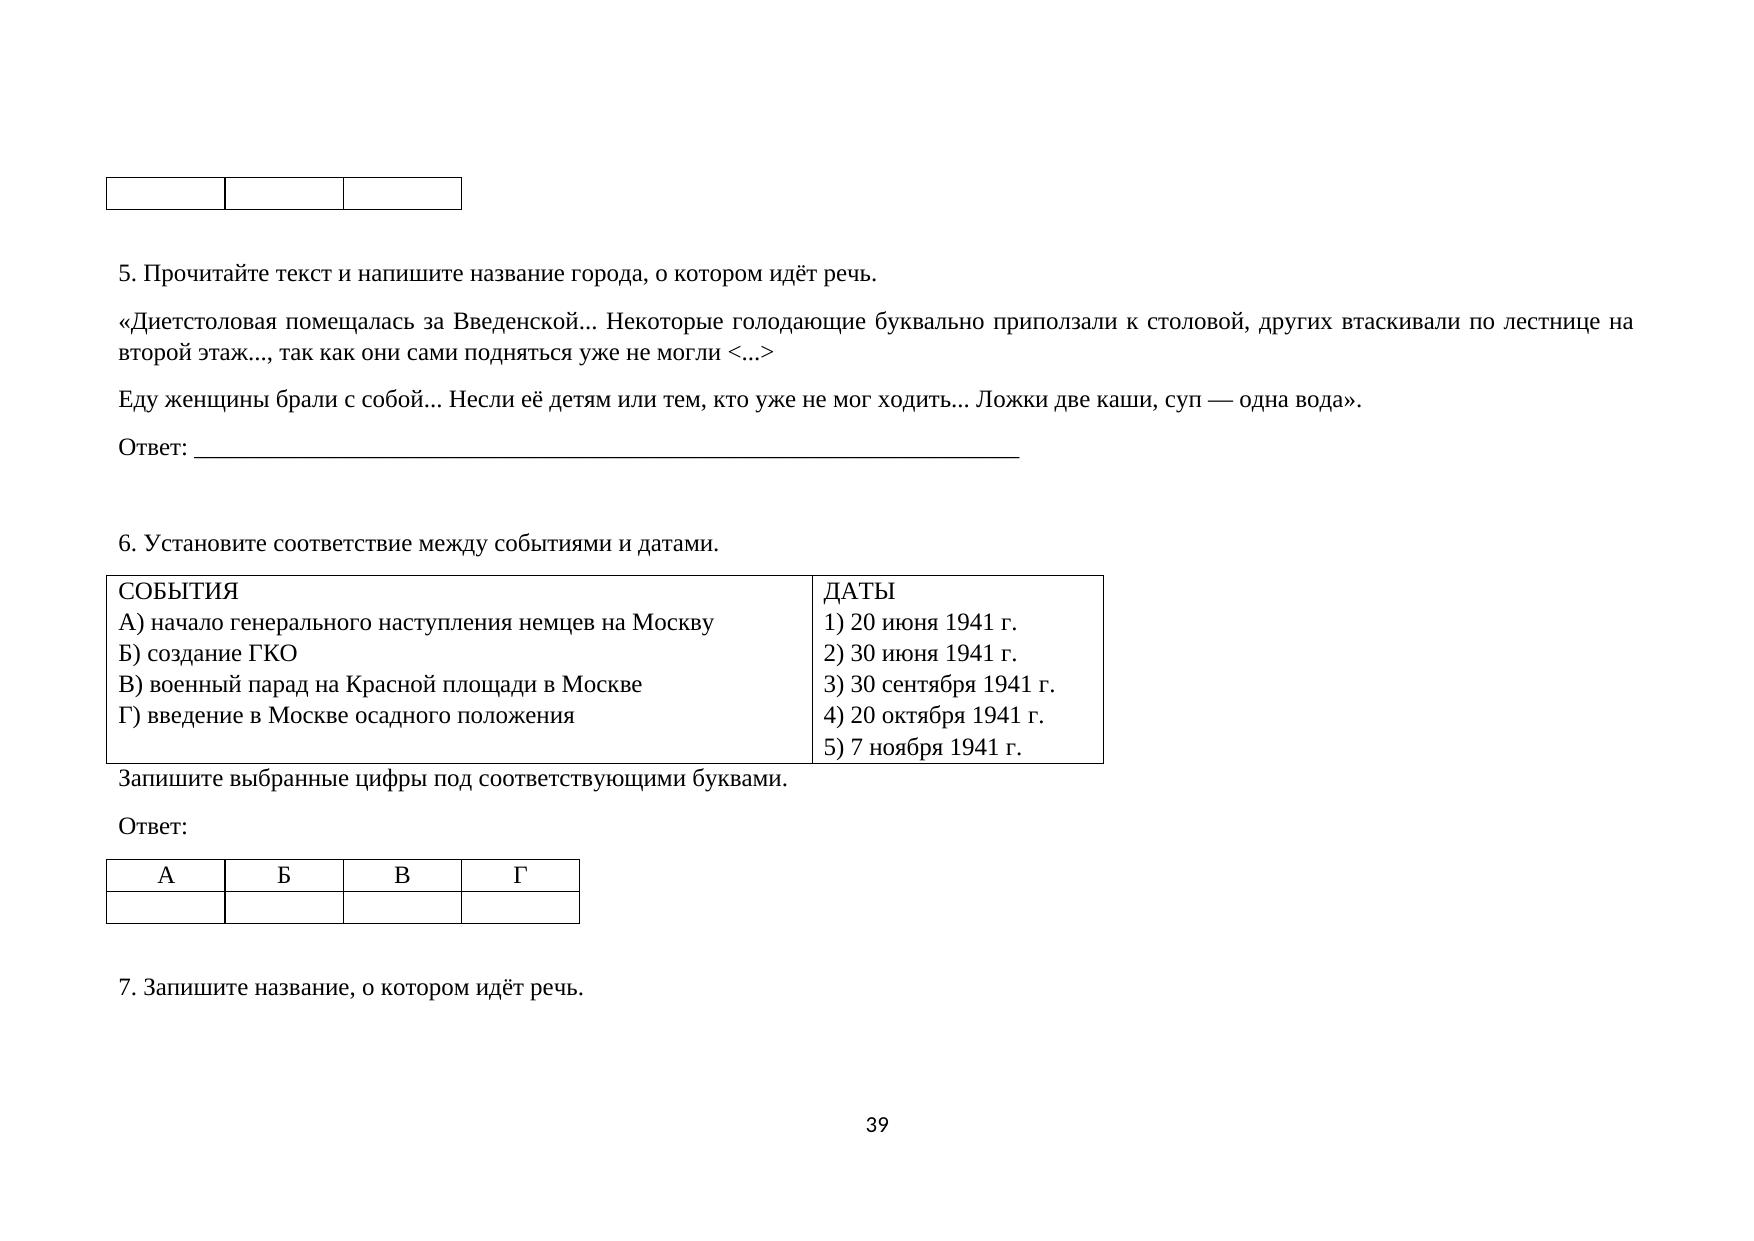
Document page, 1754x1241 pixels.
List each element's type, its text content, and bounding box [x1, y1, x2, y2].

text Ответ: [118, 811, 1636, 840]
table_cell [462, 892, 579, 923]
text Ответ: __________________________________________________________________ [118, 432, 1636, 461]
table_header Г [462, 860, 579, 891]
table_header [226, 178, 343, 209]
text «Диетстоловая помещалась за Введенской... Некоторые голодающие буквально приползали к столовой, других втаскивали по лестнице на второй этаж..., так как они сами подняться уже не могли <...> [118, 306, 1636, 366]
table_header А [107, 860, 224, 891]
table_header [344, 178, 461, 209]
text 5. Прочитайте текст и напишите название города, о котором идёт речь. [118, 258, 1636, 287]
table_cell [226, 892, 343, 923]
table_header В [344, 860, 461, 891]
text 7. Запишите название, о котором идёт речь. [118, 972, 1636, 1000]
text Запишите выбранные цифры под соответствующими буквами. [118, 763, 1636, 792]
table_header СОБЫТИЯ A) начало генерального наступления немцев на Москву Б) создание ГКО B) военный парад на Красной площади в Москве Г) введение в Москве осадного положения [107, 576, 812, 762]
table_header ДАТЫ 1) 20 июня 1941 г. 2) 30 июня 1941 г. 3) 30 сентября 1941 г. 4) 20 октября 1941 г. 5) 7 ноября 1941 г. [813, 576, 1103, 762]
table_header [107, 178, 224, 209]
text Еду женщины брали с собой... Несли её детям или тем, кто уже не мог ходить... Ложки две каши, суп — одна вода». [118, 384, 1636, 413]
table_header Б [226, 860, 343, 891]
table_cell [344, 892, 461, 923]
table_cell [107, 892, 224, 923]
text 6. Установите соответствие между событиями и датами. [118, 528, 1636, 556]
